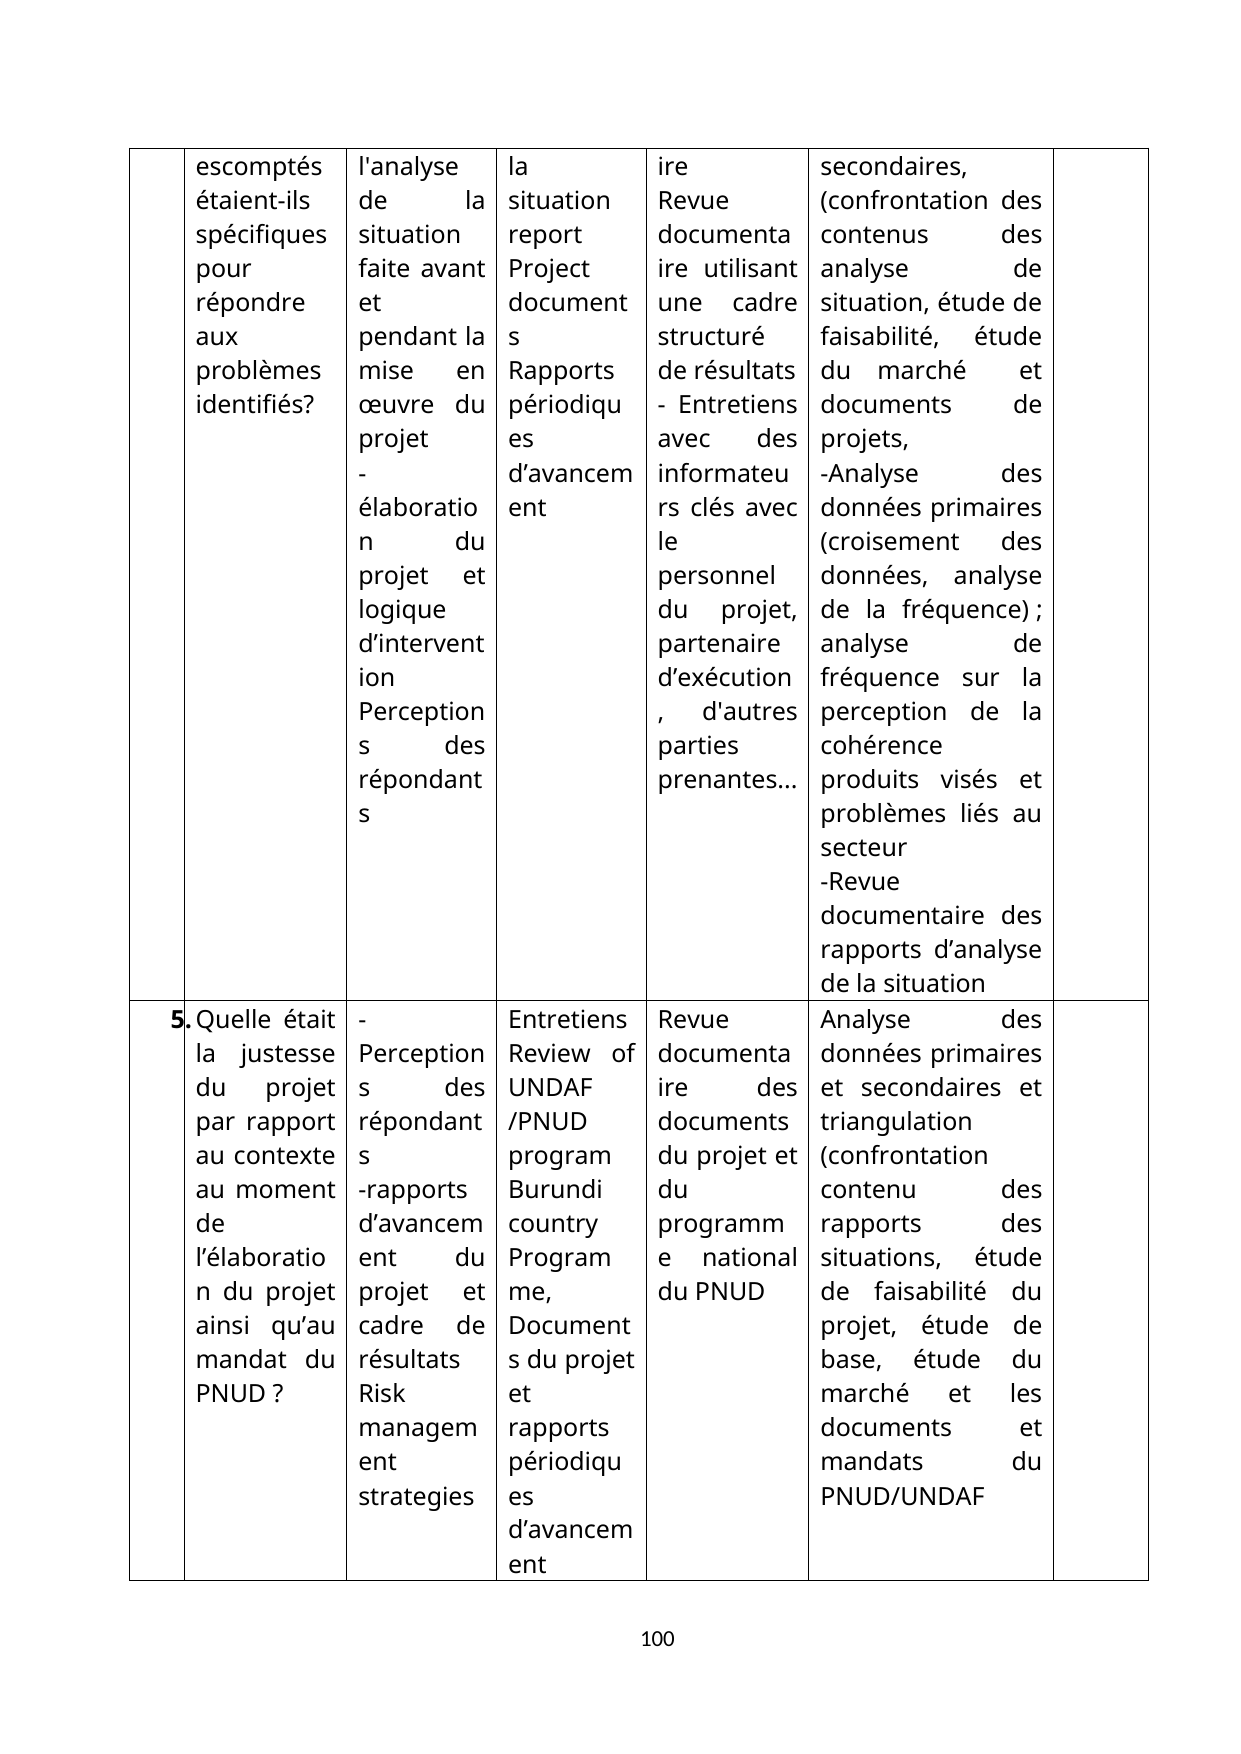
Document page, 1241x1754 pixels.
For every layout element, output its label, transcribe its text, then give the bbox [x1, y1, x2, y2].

table_cell [130, 149, 184, 1000]
table_cell Analyse des données primaires et secondaires et triangulation (confrontation contenu des rapports des situations, étude de faisabilité du projet, étude de base, étude du marché et les documents et mandats du PNUD/UNDAF [809, 1001, 1053, 1580]
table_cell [347, 149, 496, 1000]
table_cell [185, 149, 346, 1000]
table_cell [647, 149, 808, 1000]
table_cell -Perceptions des répondants -rapports d’avancement du projet et cadre de résultats Risk management strategies [347, 1001, 496, 1580]
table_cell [809, 149, 1053, 1000]
table_cell [130, 1001, 184, 1580]
table_cell Revue documentaire des documents du projet et du programme national du PNUD [647, 1001, 808, 1580]
table_cell Entretiens Review of UNDAF /PNUD program Burundi country Programme, Documents du projet et rapports périodiques d’avancement [497, 1001, 646, 1580]
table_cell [497, 149, 646, 1000]
table_cell [1054, 149, 1148, 1000]
table_cell Quelle était la justesse du projet par rapport au contexte au moment de l’élaboration du projet ainsi qu’au mandat du PNUD ? [185, 1001, 346, 1580]
table_cell [1054, 1001, 1148, 1580]
